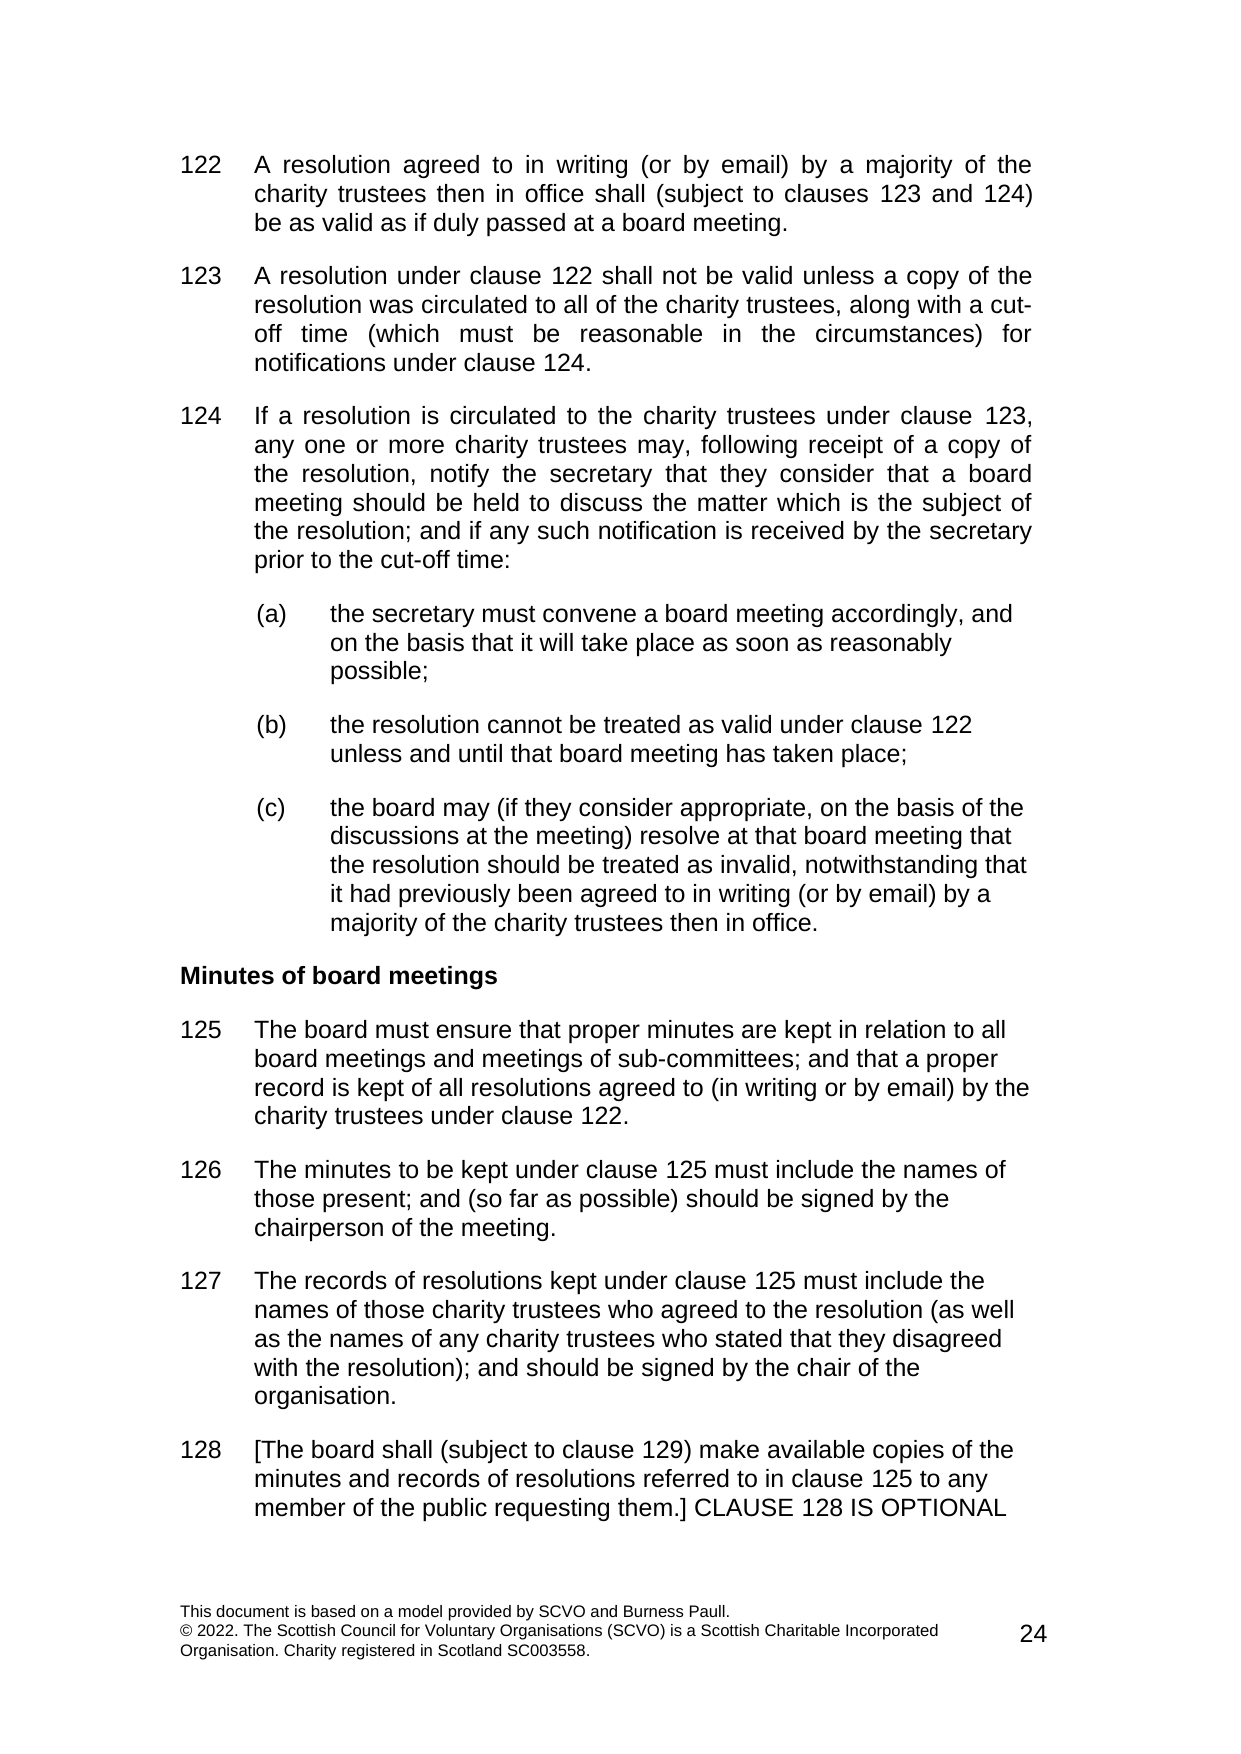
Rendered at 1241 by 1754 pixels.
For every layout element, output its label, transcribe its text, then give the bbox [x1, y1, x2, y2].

text the board may (if they consider appropriate, on the basis of the discussions at the meeting) resolve at that board meeting that the resolution should be treated as invalid, notwithstanding that it had previously been agreed to in writing (or by email) by a majority of the charity trustees then in office. [256, 792, 1033, 936]
list Minutes of board meetings [180, 961, 1033, 990]
text the resolution cannot be treated as valid under clause 122 unless and until that board meeting has taken place; [256, 710, 1033, 767]
text If a resolution is circulated to the charity trustees under clause 123, any one or more charity trustees may, following receipt of a copy of the resolution, notify the secretary that they consider that a board meeting should be held to discuss the matter which is the subject of the resolution; and if any such notification is received by the secretary prior to the cut-off time: [180, 401, 1033, 574]
text The minutes to be kept under clause 125 must include the names of those present; and (so far as possible) should be signed by the chairperson of the meeting. [180, 1155, 1033, 1241]
text The board must ensure that proper minutes are kept in relation to all board meetings and meetings of sub-committees; and that a proper record is kept of all resolutions agreed to (in writing or by email) by the charity trustees under clause 122. [180, 1015, 1033, 1130]
text A resolution agreed to in writing (or by email) by a majority of the charity trustees then in office shall (subject to clauses 123 and 124) be as valid as if duly passed at a board meeting. [180, 150, 1033, 236]
text The records of resolutions kept under clause 125 must include the names of those charity trustees who agreed to the resolution (as well as the names of any charity trustees who stated that they disagreed with the resolution); and should be signed by the chair of the organisation. [180, 1266, 1033, 1410]
text the secretary must convene a board meeting accordingly, and on the basis that it will take place as soon as reasonably possible; [256, 599, 1033, 685]
text A resolution under clause 122 shall not be valid unless a copy of the resolution was circulated to all of the charity trustees, along with a cut-off time (which must be reasonable in the circumstances) for notifications under clause 124. [180, 261, 1033, 376]
